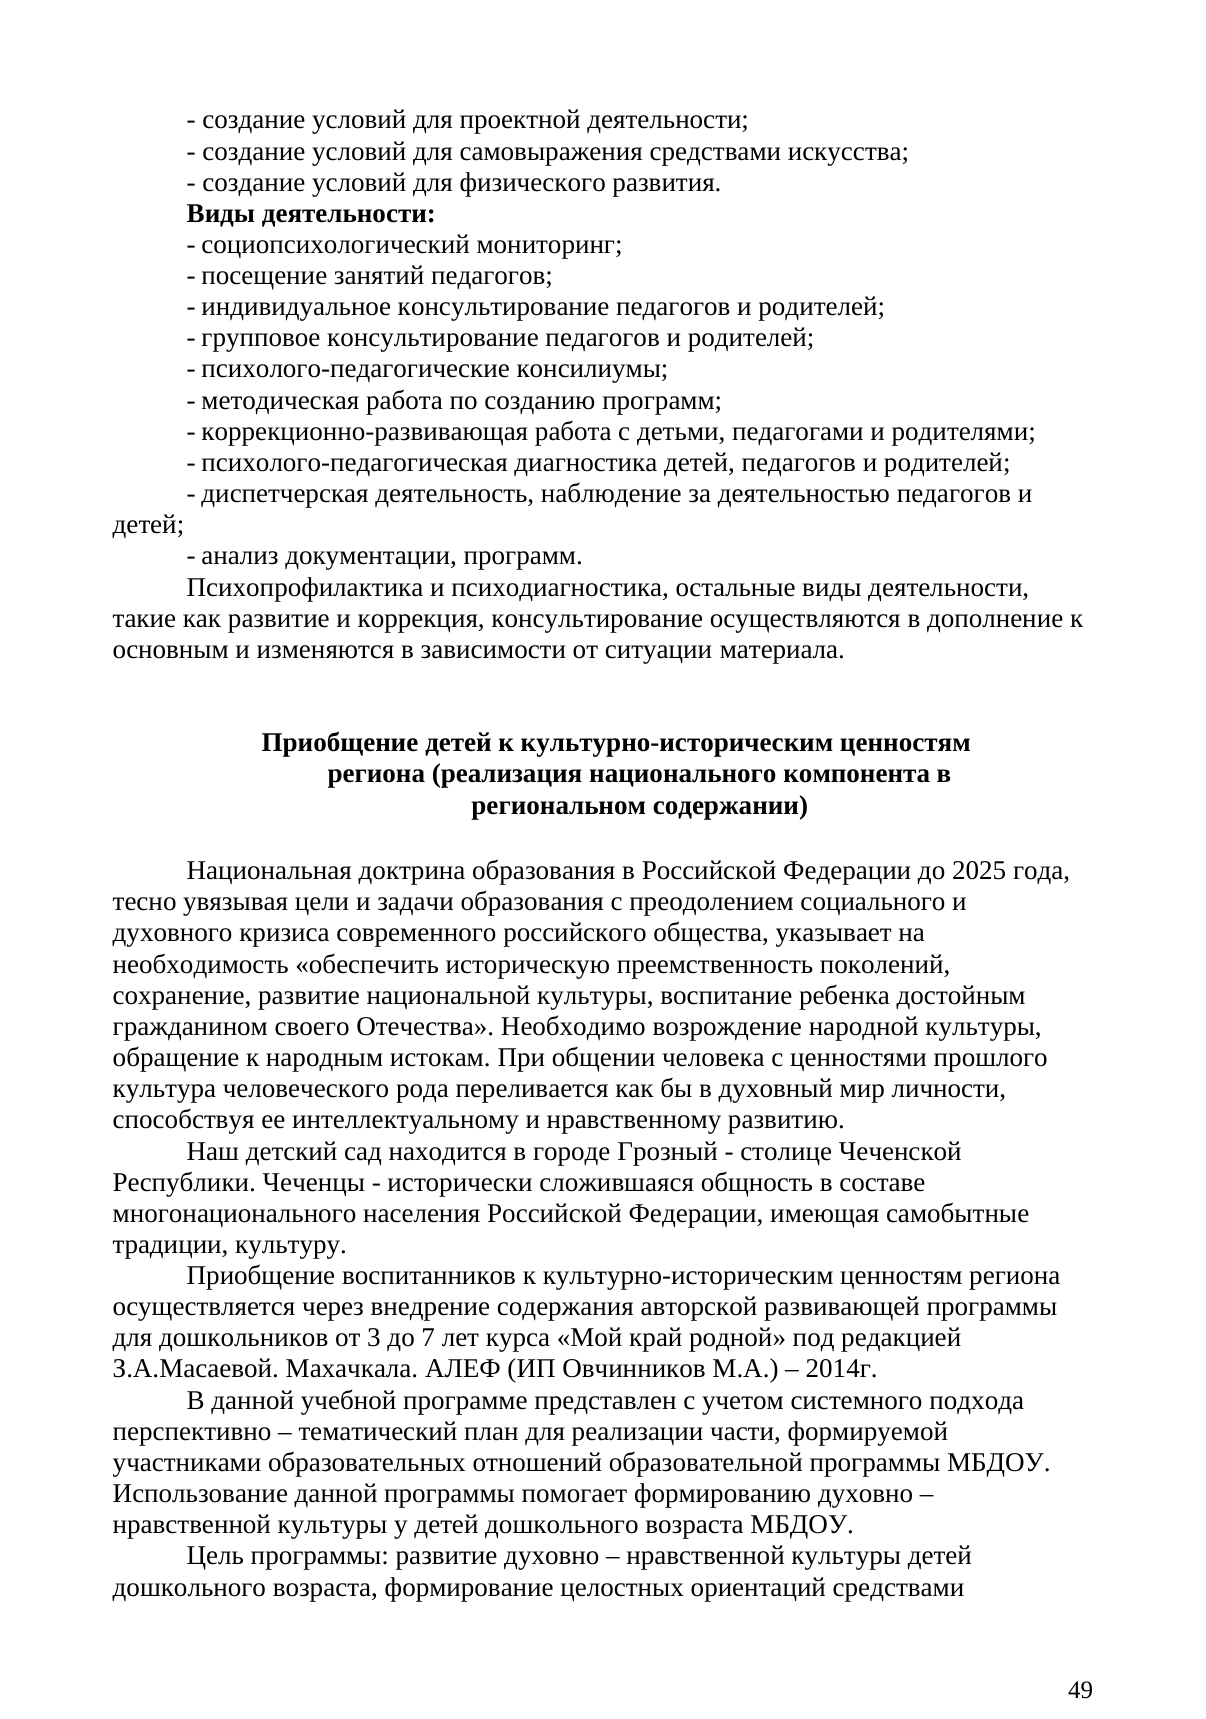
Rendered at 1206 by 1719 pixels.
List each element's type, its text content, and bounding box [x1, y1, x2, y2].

list диспетчерская деятельность, наблюдение за деятельностью педагогов и детей; [112, 477, 1093, 539]
list индивидуальное консультирование педагогов и родителей; [112, 290, 1093, 321]
list коррекционно-развивающая работа с детьми, педагогами и родителями; [112, 415, 1093, 446]
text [112, 1539, 1093, 1602]
text региональном содержании) [112, 789, 1093, 820]
text Психопрофилактика и психодиагностика, остальные виды деятельности, такие как развитие и коррекция, консультирование осуществляются в дополнение к основным и изменяются в зависимости от ситуации материала. [112, 571, 1093, 664]
list групповое консультирование педагогов и родителей; [112, 321, 1093, 353]
list социопсихологический мониторинг; [112, 228, 1093, 259]
text Национальная доктрина образования в Российской Федерации до 2025 года, тесно увязывая цели и задачи образования с преодолением социального и духовного кризиса современного российского общества, указывает на необходимость «обеспечить историческую преемственность поколений, сохранение, развитие национальной культуры, воспитание ребенка достойным гражданином своего Отечества». Необходимо возрождение народной культуры, обращение к народным истокам. При общении человека с ценностями прошлого культура человеческого рода переливается как бы в духовный мир личности, способствуя ее интеллектуальному и нравственному развитию. [112, 854, 1093, 1134]
list методическая работа по созданию программ; [112, 384, 1093, 415]
text В данной учебной программе представлен с учетом системного подхода перспективно – тематический план для реализации части, формируемой участниками образовательных отношений образовательной программы МБДОУ. Использование данной программы помогает формированию духовно – нравственной культуры у детей дошкольного возраста МБДОУ. [112, 1384, 1093, 1539]
text региона (реализация национального компонента в [112, 757, 1093, 789]
text Приобщение детей к культурно-историческим ценностям [261, 726, 1093, 757]
text - создание условий для самовыражения средствами искусства; [112, 134, 1093, 166]
list посещение занятий педагогов; [112, 259, 1093, 290]
list психолого-педагогическая диагностика детей, педагогов и родителей; [112, 446, 1093, 477]
text - создание условий для проектной деятельности; [112, 103, 1093, 134]
text Приобщение воспитанников к культурно-историческим ценностям региона осуществляется через внедрение содержания авторской развивающей программы для дошкольников от 3 до 7 лет курса «Мой край родной» под редакцией З.А.Масаевой. Махачкала. АЛЕФ (ИП Овчинников М.А.) – 2014г. [112, 1259, 1093, 1384]
list анализ документации, программ. [112, 539, 1093, 571]
text Виды деятельности: [113, 197, 1093, 228]
list психолого-педагогические консилиумы; [112, 353, 1093, 384]
text Наш детский сад находится в городе Грозный - столице Чеченской Республики. Чеченцы - исторически сложившаяся общность в составе многонационального населения Российской Федерации, имеющая самобытные традиции, культуру. [112, 1134, 1093, 1259]
text - создание условий для физического развития. [112, 166, 1093, 197]
